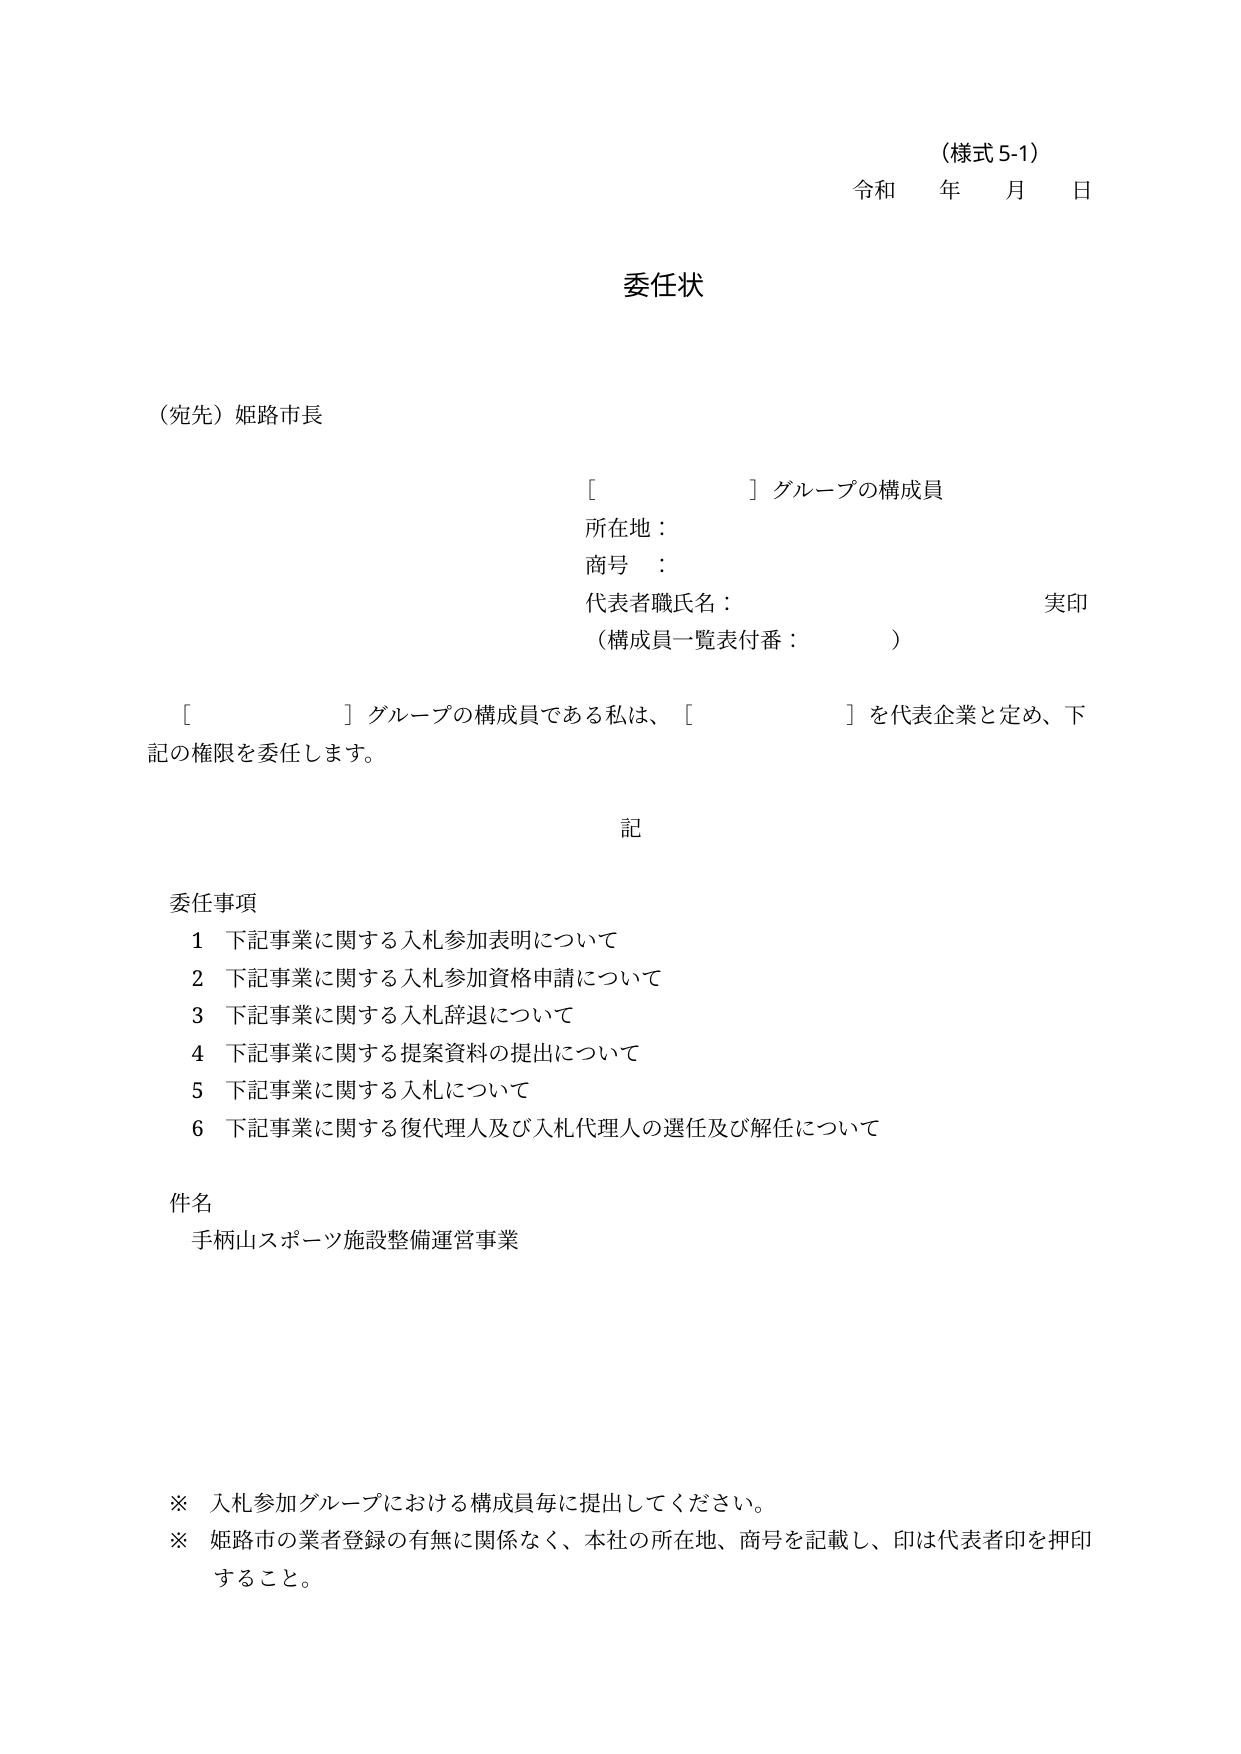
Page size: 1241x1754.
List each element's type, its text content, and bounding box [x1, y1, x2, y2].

text （構成員一覧表付番： ） [585, 621, 1092, 658]
subtitle 委任状 [148, 246, 1092, 321]
text ［ ］グループの構成員 [574, 471, 1092, 508]
text 代表者職氏名： 実印 [585, 583, 1092, 621]
text 1 下記事業に関する入札参加表明について [191, 921, 1092, 958]
text 4 下記事業に関する提案資料の提出について [191, 1033, 1092, 1071]
text 2 下記事業に関する入札参加資格申請について [191, 958, 1092, 996]
text 手柄山スポーツ施設整備運営事業 [191, 1221, 1092, 1258]
text 件名 [169, 1183, 1092, 1221]
text ［ ］グループの構成員である私は、［ ］を代表企業と定め、下記の権限を委任します。 [148, 696, 1092, 771]
text 所在地： [585, 508, 1092, 546]
subtitle （様式5-1） [148, 133, 1052, 171]
text 記 [148, 808, 1092, 846]
text 5 下記事業に関する入札について [191, 1071, 1092, 1108]
text 商号 ： [585, 546, 1092, 583]
text 6 下記事業に関する復代理人及び入札代理人の選任及び解任について [191, 1108, 1092, 1146]
text 3 下記事業に関する入札辞退について [191, 996, 1092, 1033]
text ※ 姫路市の業者登録の有無に関係なく、本社の所在地、商号を記載し、印は代表者印を押印すること。 [169, 1521, 1092, 1596]
text 令和 年 月 日 [148, 171, 1092, 208]
text 委任事項 [148, 883, 1092, 921]
text ※ 入札参加グループにおける構成員毎に提出してください。 [148, 1483, 1092, 1521]
text （宛先）姫路市長 [148, 396, 1092, 433]
